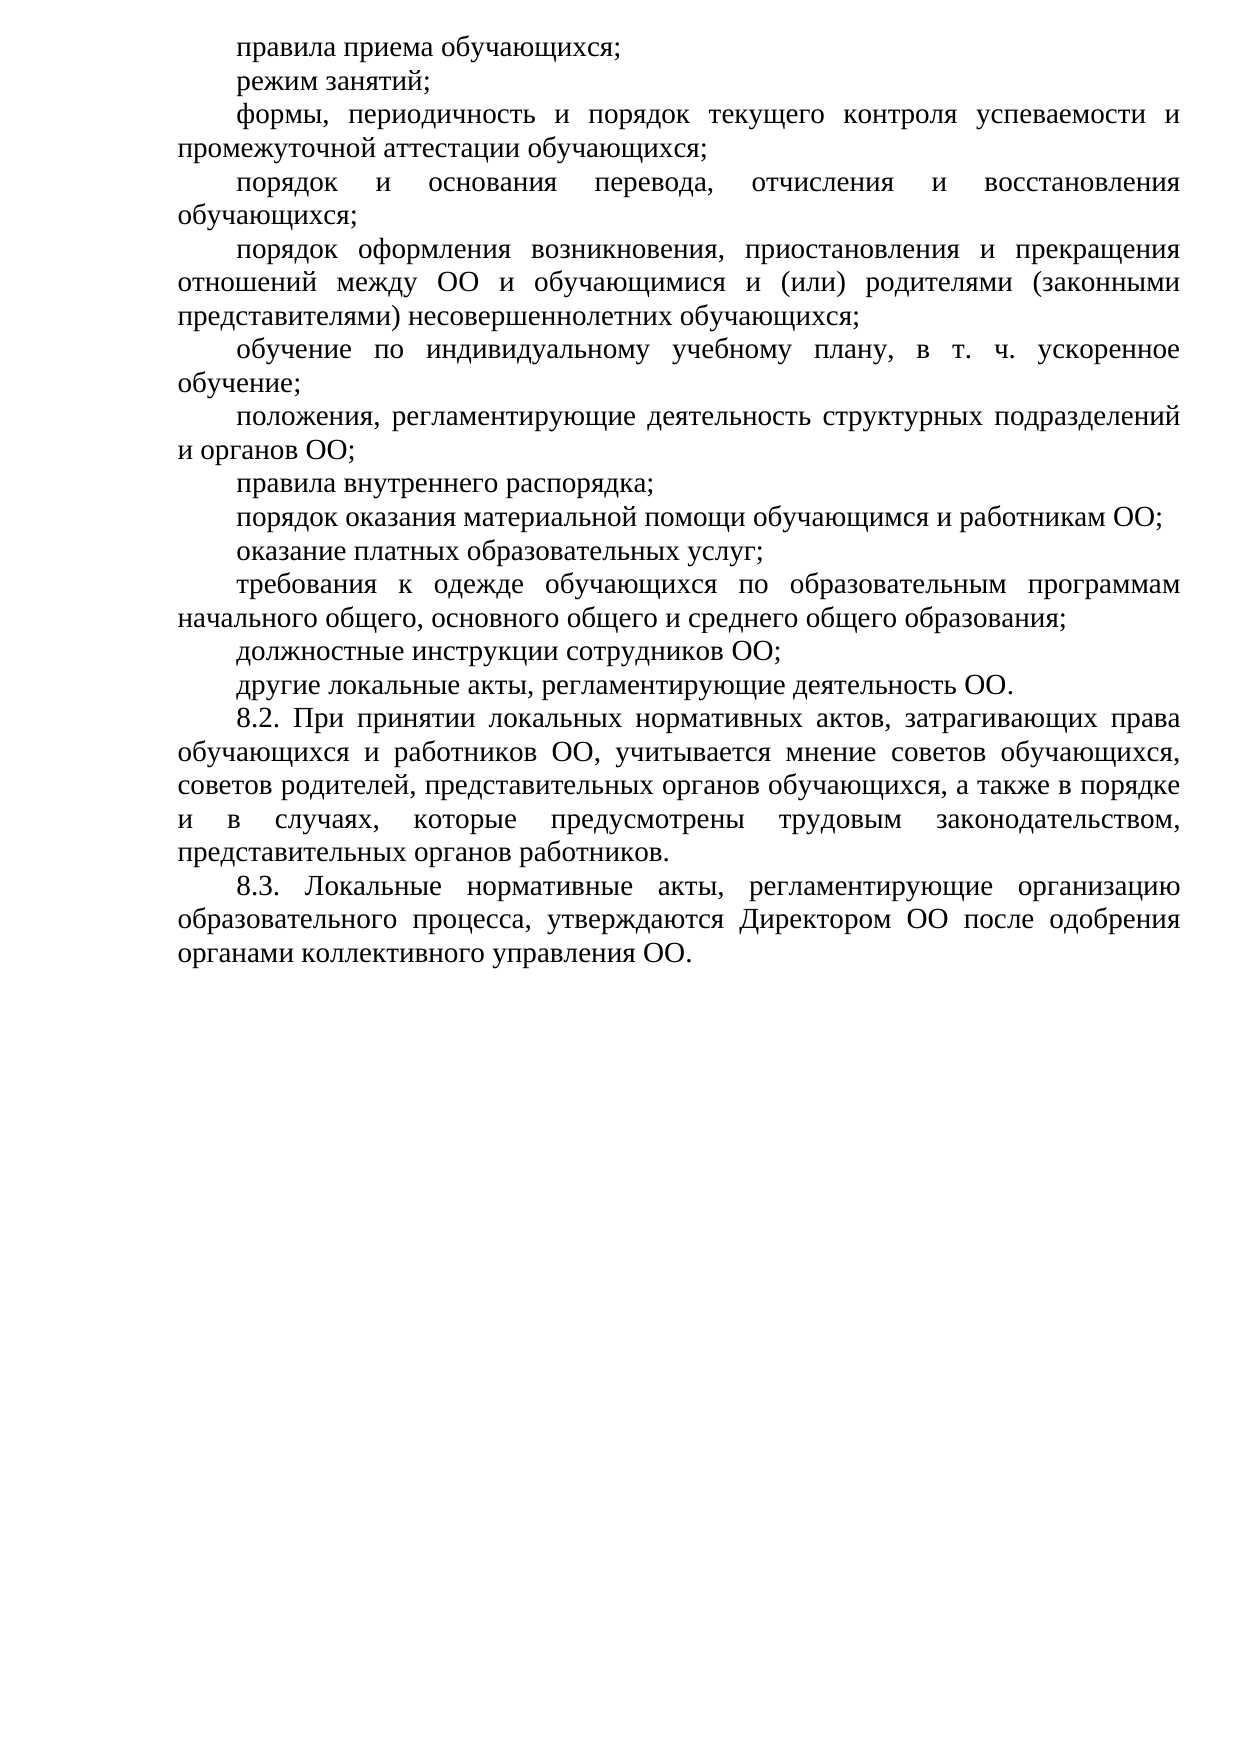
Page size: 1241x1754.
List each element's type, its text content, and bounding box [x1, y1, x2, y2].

text обучение по индивидуальному учебному плану, в т. ч. ускоренное обучение; [177, 331, 1181, 398]
text порядок и основания перевода, отчисления и восстановления обучающихся; [177, 164, 1181, 231]
text режим занятий; [236, 63, 1181, 97]
text другие локальные акты, регламентирующие деятельность ОО. [236, 667, 1181, 700]
text формы, периодичность и порядок текущего контроля успеваемости и промежуточной аттестации обучающихся; [177, 97, 1181, 164]
text порядок оформления возникновения, приостановления и прекращения отношений между ОО и обучающимися и (или) родителями (законными представителями) несовершеннолетних обучающихся; [177, 231, 1181, 331]
text 8.2. При принятии локальных нормативных актов, затрагивающих права обучающихся и работников ОО, учитывается мнение советов обучающихся, советов родителей, представительных органов обучающихся, а также в порядке и в случаях, которые предусмотрены трудовым законодательством, представительных органов работников. [177, 700, 1181, 868]
text порядок оказания материальной помощи обучающимся и работникам ОО; [236, 499, 1181, 533]
text правила внутреннего распорядка; [236, 466, 1181, 499]
text оказание платных образовательных услуг; [236, 533, 1181, 566]
text положения, регламентирующие деятельность структурных подразделений и органов ОО; [177, 398, 1181, 466]
text должностные инструкции сотрудников ОО; [724, 633, 1181, 667]
text правила приема обучающихся; [236, 29, 1181, 63]
text требования к одежде обучающихся по образовательным программам начального общего, основного общего и среднего общего образования; [177, 566, 1181, 633]
text 8.3. Локальные нормативные акты, регламентирующие организацию образовательного процесса, утверждаются Директором ОО после одобрения органами коллективного управления ОО. [177, 868, 1181, 969]
